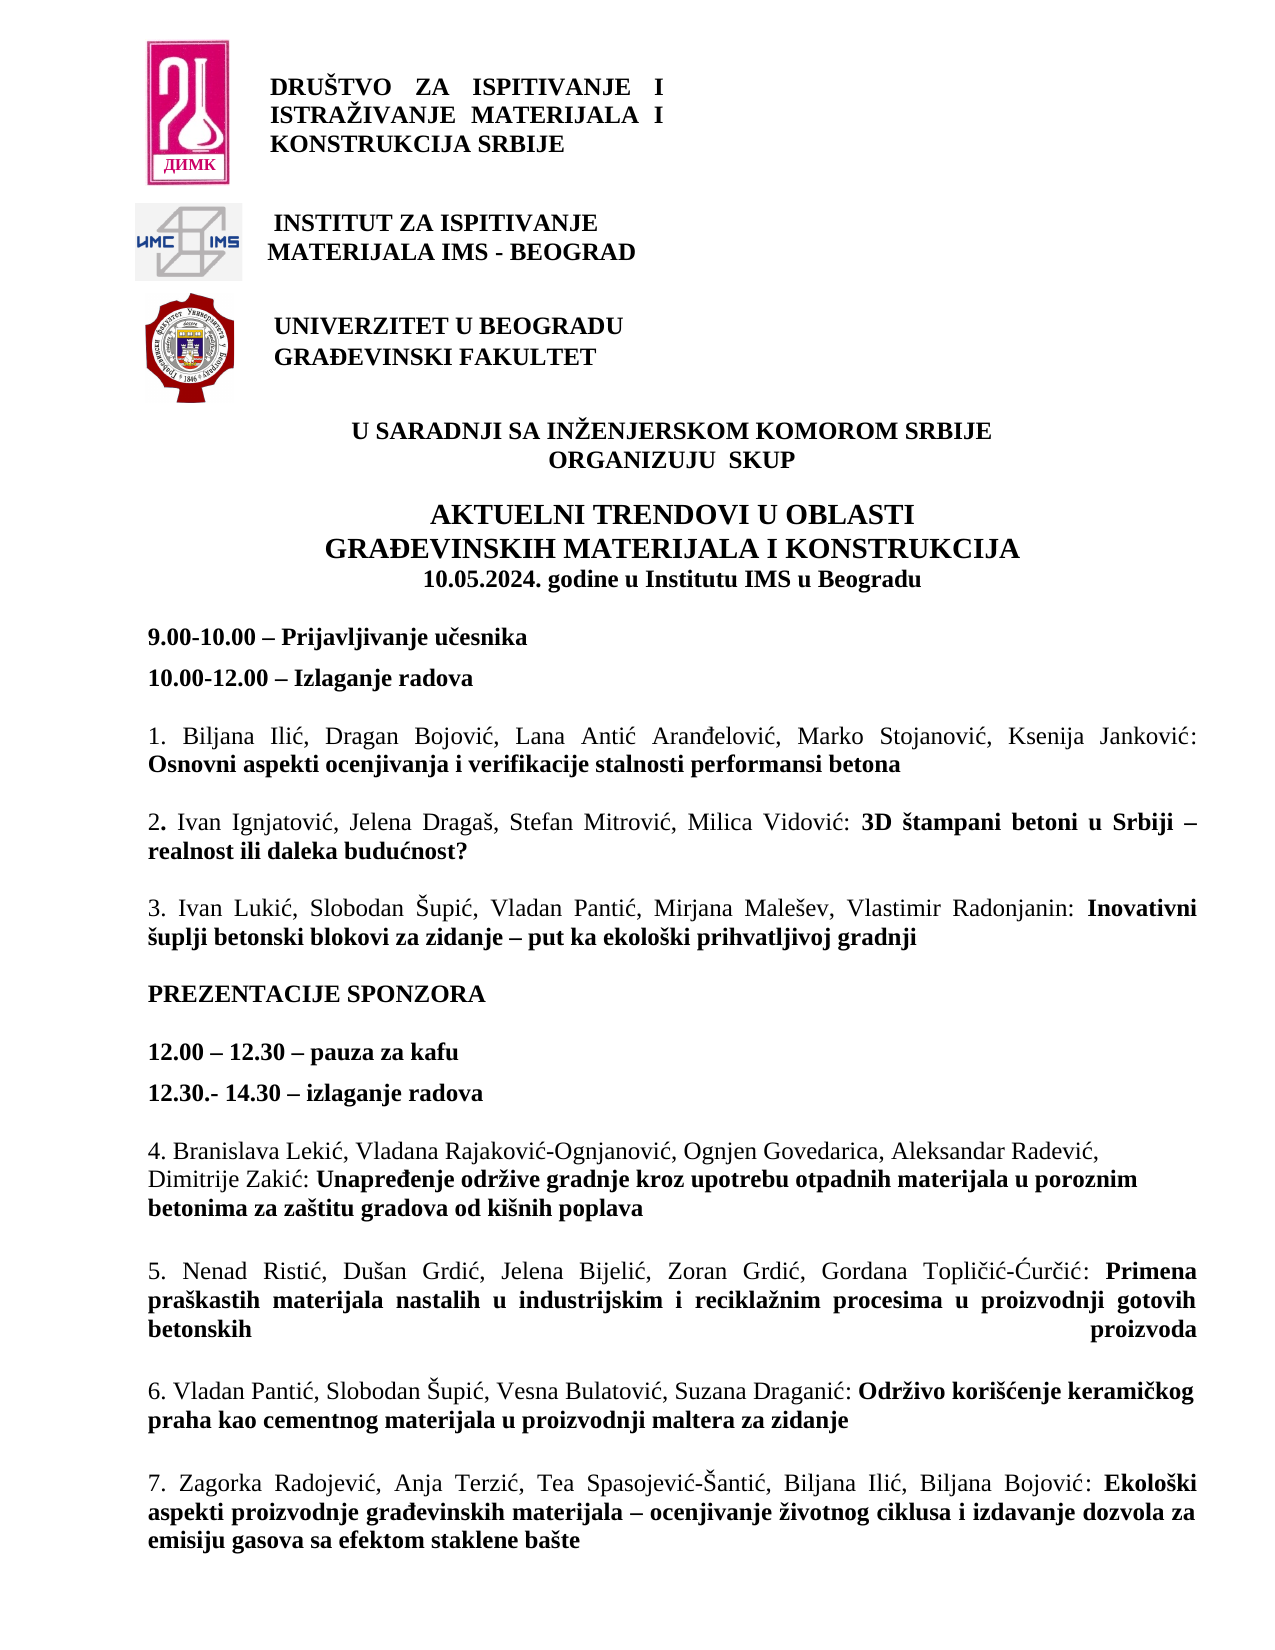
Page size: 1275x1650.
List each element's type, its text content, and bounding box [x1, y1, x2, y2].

text 6. Vladan Pantić, Slobodan Šupić, Vesna Bulatović, Suzana Draganić: Održivo korišćenje keramičkog praha kao cementnog materijala u proizvodnji maltera za zidanje [148, 1376, 1197, 1468]
picture [145, 39, 230, 186]
text 12.00 – 12.30 – pauza za kafu [148, 1037, 1197, 1066]
text U SARADNJI SA INŽENJERSKOM KOMOROM SRBIJE [148, 416, 1196, 445]
text 5. Nenad Ristić, Dušan Grdić, Jelena Bijelić, Zoran Grdić, Gordana Topličić-Ćurčić: Primena praškastih materijala nastalih u industrijskim i reciklažnim procesima u proizvodnji gotovih betonskih proizvoda [148, 1256, 1197, 1376]
text GRAĐEVINSKIH MATERIJALA I KONSTRUKCIJA [148, 531, 1197, 564]
text 1. Biljana Ilić, Dragan Bojović, Lana Antić Aranđelović, Marko Stojanović, Ksenija Janković: Osnovni aspekti ocenjivanja i verifikacije stalnosti performansi betona [148, 721, 1197, 778]
text AKTUELNI TRENDOVI U OBLASTI [148, 497, 1197, 531]
text 7. Zagorka Radojević, Anja Terzić, Tea Spasojević-Šantić, Biljana Ilić, Biljana Bojović: Ekološki aspekti proizvodnje građevinskih materijala – ocenjivanje životnog ciklusa i izdavanje dozvola za emisiju gasova sa efektom staklene bašte [148, 1468, 1197, 1554]
picture [145, 293, 235, 403]
text 12.30.- 14.30 – izlaganje radova [148, 1078, 1197, 1107]
text 2. Ivan Ignjatović, Jelena Dragaš, Stefan Mitrović, Milica Vidović: 3D štampani betoni u Srbiji – realnost ili daleka budućnost? [148, 807, 1197, 864]
text 10.00-12.00 – Izlaganje radova [148, 663, 1197, 692]
picture [135, 203, 243, 281]
text 4. Branislava Lekić, Vladana Rajaković-Ognjanović, Ognjen Govedarica, Aleksandar Radević, Dimitrije Zakić: Unapređenje održive gradnje kroz upotrebu otpadnih materijala u poroznim betonima za zaštitu gradova od kišnih poplava [148, 1136, 1197, 1256]
text 10.05.2024. godine u Institutu IMS u Beogradu [148, 564, 1197, 593]
text 9.00-10.00 – Prijavljivanje učesnika [148, 622, 1197, 651]
text PREZENTACIJE SPONZORA [148, 979, 1197, 1008]
text 3. Ivan Lukić, Slobodan Šupić, Vladan Pantić, Mirjana Malešev, Vlastimir Radonjanin: Inovativni šuplji betonski blokovi za zidanje – put ka ekološki prihvatljivoj gradnji [148, 893, 1197, 951]
text ORGANIZUJU SKUP [148, 445, 1196, 473]
